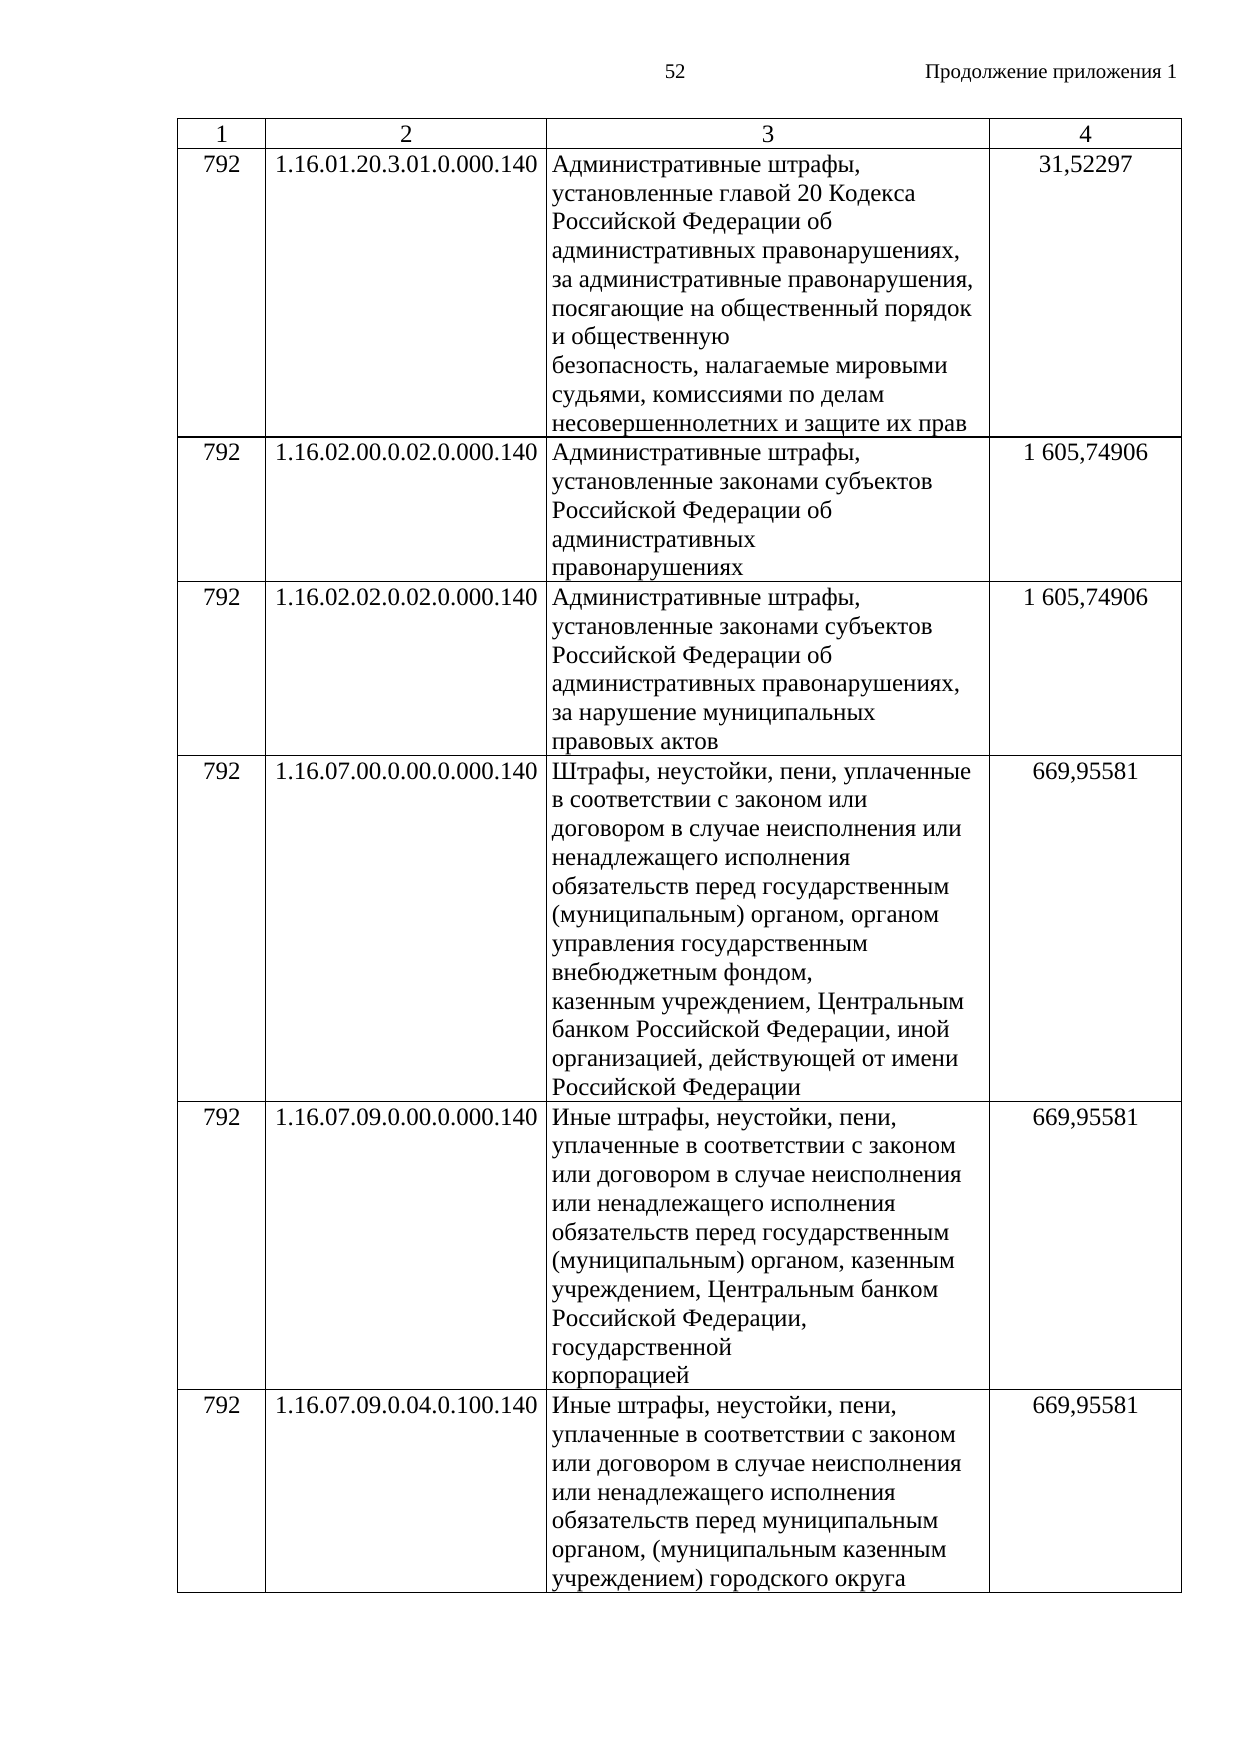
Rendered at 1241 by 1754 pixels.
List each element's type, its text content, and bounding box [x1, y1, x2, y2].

table_header 1 [178, 119, 265, 148]
table_cell Иные штрафы, неустойки, пени, уплаченные в соответствии с законом или договором в случае неисполнения или ненадлежащего исполнения обязательств перед государственным (муниципальным) органом, казенным учреждением, Центральным банком Российской Федерации, государственной корпорацией [547, 1102, 989, 1389]
table_cell Административные штрафы, установленные законами субъектов Российской Федерации об административных правонарушениях, за нарушение муниципальных правовых актов [547, 582, 989, 755]
table_cell Административные штрафы, установленные законами субъектов Российской Федерации об административных правонарушениях [547, 438, 989, 581]
table_cell 1.16.07.09.0.00.0.000.140 [266, 1102, 546, 1389]
table_cell 792 [178, 149, 265, 436]
table_cell Иные штрафы, неустойки, пени, уплаченные в соответствии с законом или договором в случае неисполнения или ненадлежащего исполнения обязательств перед муниципальным органом, (муниципальным казенным учреждением) городского округа [547, 1390, 989, 1592]
table_cell 792 [178, 1390, 265, 1592]
table_header 4 [990, 119, 1181, 148]
table_cell 1.16.07.09.0.04.0.100.140 [266, 1390, 546, 1592]
table_header 2 [266, 119, 546, 148]
table_cell 669,95581 [990, 756, 1181, 1101]
table_header 3 [547, 119, 989, 148]
table_cell Штрафы, неустойки, пени, уплаченные в соответствии с законом или договором в случае неисполнения или ненадлежащего исполнения обязательств перед государственным (муниципальным) органом, органом управления государственным внебюджетным фондом, казенным учреждением, Центральным банком Российской Федерации, иной организацией, действующей от имени Российской Федерации [547, 756, 989, 1101]
table_cell 1 605,74906 [990, 582, 1181, 755]
table_cell 792 [178, 582, 265, 755]
table_cell 1.16.02.00.0.02.0.000.140 [266, 438, 546, 581]
table_cell 1 605,74906 [990, 438, 1181, 581]
table_cell 1.16.01.20.3.01.0.000.140 [266, 149, 546, 436]
table_cell 1.16.07.00.0.00.0.000.140 [266, 756, 546, 1101]
table_cell 792 [178, 438, 265, 581]
table_cell 669,95581 [990, 1102, 1181, 1389]
table_cell 792 [178, 756, 265, 1101]
table_cell Административные штрафы, установленные главой 20 Кодекса Российской Федерации об административных правонарушениях, за административные правонарушения, посягающие на общественный порядок и общественную безопасность, налагаемые мировыми судьями, комиссиями по делам несовершеннолетних и защите их прав [547, 149, 989, 436]
table_cell 31,52297 [990, 149, 1181, 436]
table_cell 792 [178, 1102, 265, 1389]
table_cell 1.16.02.02.0.02.0.000.140 [266, 582, 546, 755]
table_cell 669,95581 [990, 1390, 1181, 1592]
